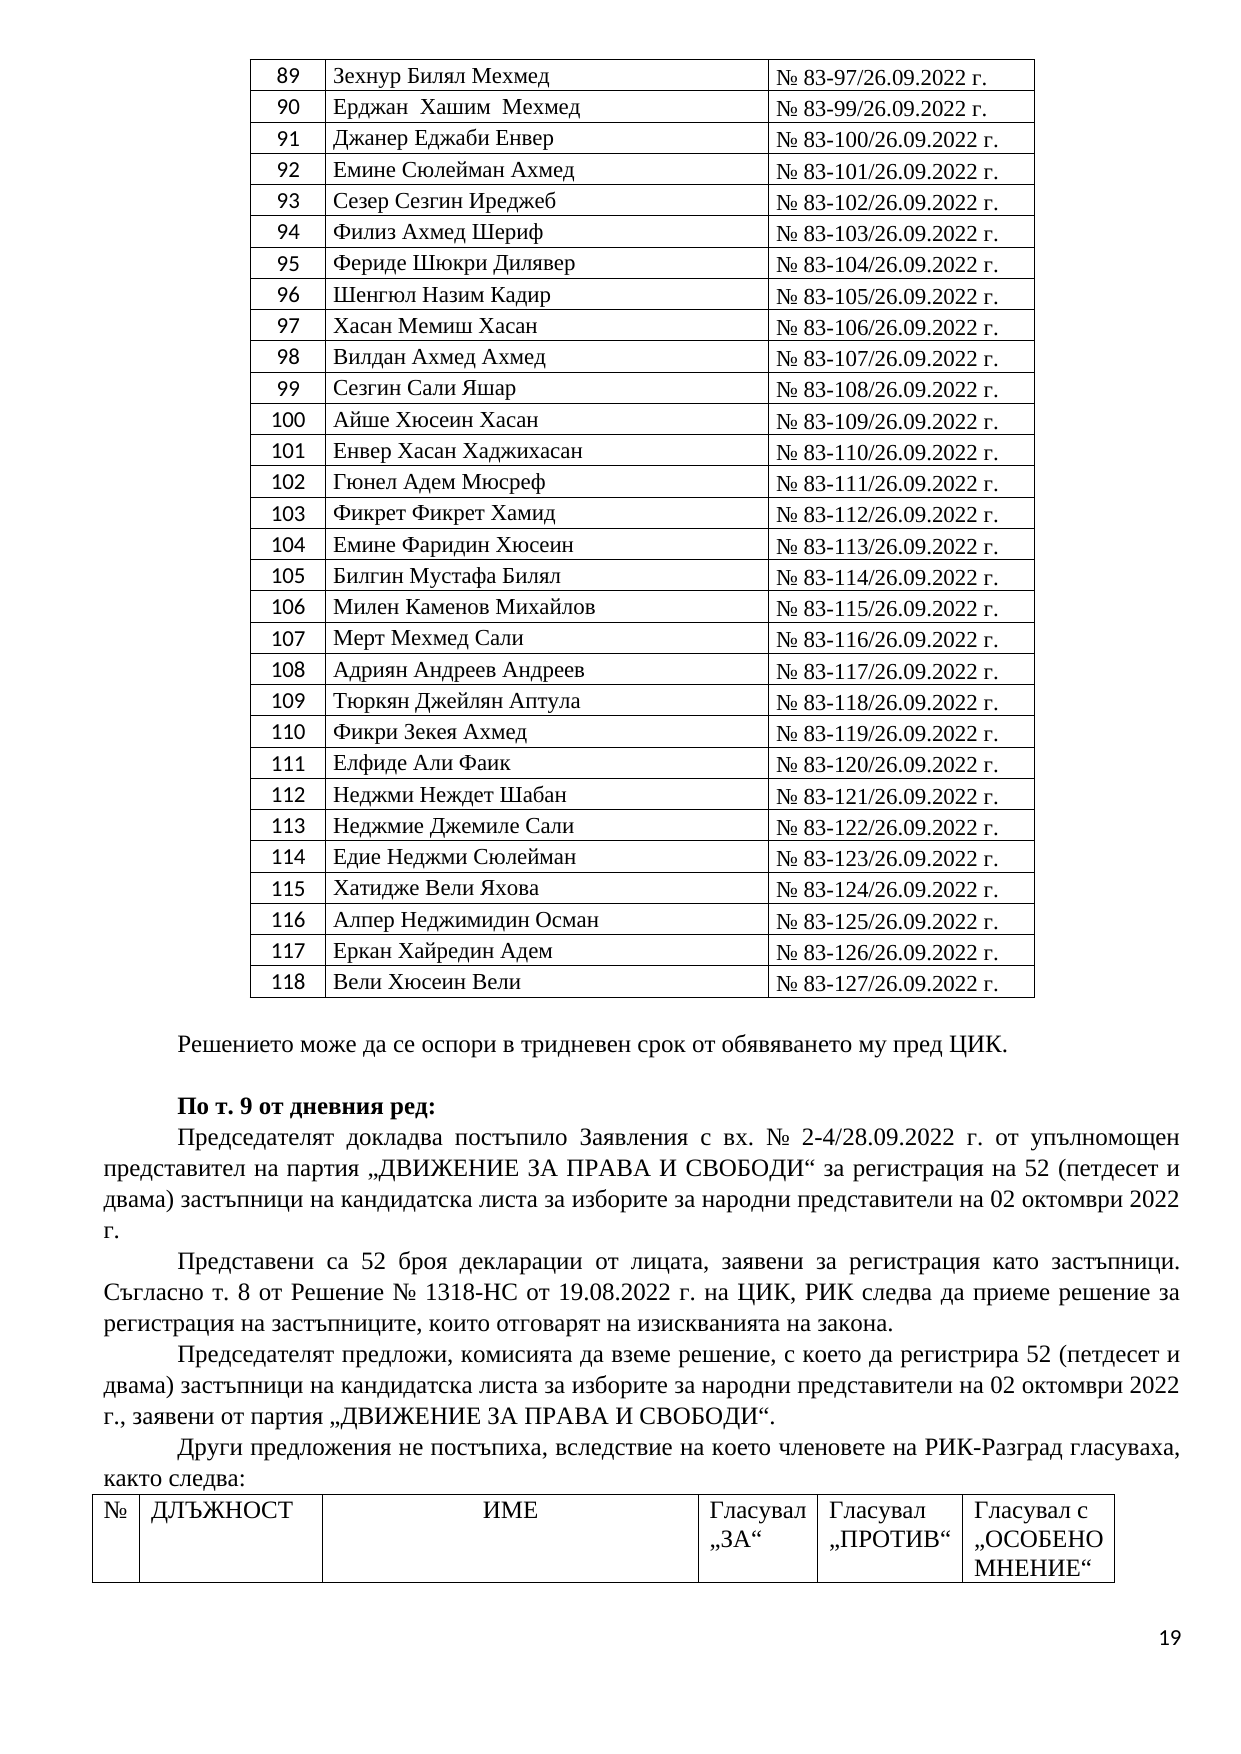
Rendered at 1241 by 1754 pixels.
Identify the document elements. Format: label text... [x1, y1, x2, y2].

table_cell № 83-105/26.09.2022 г. [769, 279, 1034, 309]
table_cell № 83-127/26.09.2022 г. [769, 966, 1034, 997]
table_cell 93 [251, 185, 325, 215]
table_cell № 83-116/26.09.2022 г. [769, 623, 1034, 653]
table_cell № 83-119/26.09.2022 г. [769, 716, 1034, 747]
table_cell № 83-103/26.09.2022 г. [769, 216, 1034, 247]
table_cell № 83-126/26.09.2022 г. [769, 935, 1034, 965]
table_cell № 83-100/26.09.2022 г. [769, 123, 1034, 153]
table_cell Тюркян Джейлян Аптула [326, 685, 768, 715]
table_cell № 83-110/26.09.2022 г. [769, 435, 1034, 465]
table_header Гласувал „ПРОТИВ“ [818, 1495, 962, 1582]
table_cell Зехнур Билял Мехмед [326, 60, 768, 90]
table_cell 90 [251, 91, 325, 122]
table_header ДЛЪЖНОСТ [140, 1495, 322, 1582]
table_cell 96 [251, 279, 325, 309]
table_cell 115 [251, 873, 325, 903]
table_cell Енвер Хасан Хаджихасан [326, 435, 768, 465]
table_cell 110 [251, 716, 325, 747]
table_cell Гюнел Адем Мюсреф [326, 466, 768, 497]
table_cell Фикрет Фикрет Хамид [326, 498, 768, 528]
table_cell 97 [251, 310, 325, 340]
table_cell Айше Хюсеин Хасан [326, 404, 768, 434]
text По т. 9 от дневния ред: [103, 1091, 1181, 1119]
table_cell Еркан Хайредин Адем [326, 935, 768, 965]
table_cell Алпер Неджимидин Осман [326, 904, 768, 934]
table_cell № 83-118/26.09.2022 г. [769, 685, 1034, 715]
text Председателят докладва постъпило Заявления с вх. № 2-4/28.09.2022 г. от упълномощен представител на партия „ДВИЖЕНИЕ ЗА ПРАВА И СВОБОДИ“ за регистрация на 52 (петдесет и двама) застъпници на кандидатска листа за изборите за народни представители на 02 октомври 2022 г. [103, 1122, 1181, 1244]
table_cell № 83-106/26.09.2022 г. [769, 310, 1034, 340]
table_cell № 83-113/26.09.2022 г. [769, 529, 1034, 559]
table_cell 102 [251, 466, 325, 497]
table_cell 99 [251, 373, 325, 403]
table_cell Хатидже Вели Яхова [326, 873, 768, 903]
table_cell Неджми Неждет Шабан [326, 779, 768, 809]
table_cell 100 [251, 404, 325, 434]
table_cell 112 [251, 779, 325, 809]
table_cell Елфиде Али Фаик [326, 748, 768, 778]
table_cell 106 [251, 591, 325, 622]
table_cell № 83-115/26.09.2022 г. [769, 591, 1034, 622]
table_cell Фикри Зекея Ахмед [326, 716, 768, 747]
table_cell Милен Каменов Михайлов [326, 591, 768, 622]
table_cell № 83-99/26.09.2022 г. [769, 91, 1034, 122]
table_cell 103 [251, 498, 325, 528]
table_header № [93, 1495, 139, 1582]
table_cell 107 [251, 623, 325, 653]
table_cell 95 [251, 248, 325, 278]
table_cell № 83-104/26.09.2022 г. [769, 248, 1034, 278]
table_cell 113 [251, 810, 325, 840]
table_cell № 83-101/26.09.2022 г. [769, 154, 1034, 184]
table_cell Вели Хюсеин Вели [326, 966, 768, 997]
table_cell 101 [251, 435, 325, 465]
table_cell Филиз Ахмед Шериф [326, 216, 768, 247]
table_cell № 83-120/26.09.2022 г. [769, 748, 1034, 778]
table_header ИМЕ [323, 1495, 698, 1582]
table_cell 111 [251, 748, 325, 778]
table_cell № 83-109/26.09.2022 г. [769, 404, 1034, 434]
table_cell Сезгин Сали Яшар [326, 373, 768, 403]
table_cell Адриян Андреев Андреев [326, 654, 768, 684]
table_cell Ерджан Хашим Мехмед [326, 91, 768, 122]
table_cell Емине Фаридин Хюсеин [326, 529, 768, 559]
table_cell 118 [251, 966, 325, 997]
table_cell Билгин Мустафа Билял [326, 560, 768, 590]
table_cell № 83-117/26.09.2022 г. [769, 654, 1034, 684]
table_cell 98 [251, 341, 325, 372]
table_cell № 83-121/26.09.2022 г. [769, 779, 1034, 809]
table_cell № 83-123/26.09.2022 г. [769, 841, 1034, 872]
table_cell 116 [251, 904, 325, 934]
table_cell 92 [251, 154, 325, 184]
table_cell № 83-97/26.09.2022 г. [769, 60, 1034, 90]
text Решението може да се оспори в тридневен срок от обявяването му пред ЦИК. [103, 1029, 1181, 1057]
table_cell № 83-107/26.09.2022 г. [769, 341, 1034, 372]
table_cell № 83-102/26.09.2022 г. [769, 185, 1034, 215]
table_cell Сезер Сезгин Иреджеб [326, 185, 768, 215]
table_header Гласувал „ЗА“ [699, 1495, 817, 1582]
table_cell 89 [251, 60, 325, 90]
table_cell Фериде Шюкри Дилявер [326, 248, 768, 278]
table_cell 105 [251, 560, 325, 590]
table_cell Вилдан Ахмед Ахмед [326, 341, 768, 372]
table_cell 94 [251, 216, 325, 247]
table_cell 104 [251, 529, 325, 559]
table_cell Джанер Еджаби Енвер [326, 123, 768, 153]
text Председателят предложи, комисията да вземе решение, с което да регистрира 52 (петдесет и двама) застъпници на кандидатска листа за изборите за народни представители на 02 октомври 2022 г., заявени от партия „ДВИЖЕНИЕ ЗА ПРАВА И СВОБОДИ“. [103, 1339, 1181, 1430]
table_cell Едие Неджми Сюлейман [326, 841, 768, 872]
table_cell Хасан Мемиш Хасан [326, 310, 768, 340]
table_cell 91 [251, 123, 325, 153]
table_cell № 83-108/26.09.2022 г. [769, 373, 1034, 403]
table_cell № 83-111/26.09.2022 г. [769, 466, 1034, 497]
table_cell № 83-125/26.09.2022 г. [769, 904, 1034, 934]
table_cell 117 [251, 935, 325, 965]
table_cell Неджмие Джемиле Сали [326, 810, 768, 840]
table_cell Шенгюл Назим Кадир [326, 279, 768, 309]
table_cell 114 [251, 841, 325, 872]
text Други предложения не постъпиха, вследствие на което членовете на РИК-Разград гласуваха, както следва: [103, 1432, 1181, 1492]
table_header Гласувал с „ОСОБЕНО МНЕНИЕ“ [963, 1495, 1114, 1582]
table_cell 108 [251, 654, 325, 684]
table_cell № 83-122/26.09.2022 г. [769, 810, 1034, 840]
table_cell Емине Сюлейман Ахмед [326, 154, 768, 184]
table_cell № 83-114/26.09.2022 г. [769, 560, 1034, 590]
table_cell № 83-112/26.09.2022 г. [769, 498, 1034, 528]
table_cell 109 [251, 685, 325, 715]
text Представени са 52 броя декларации от лицата, заявени за регистрация като застъпници. Съгласно т. 8 от Решение № 1318-НС от 19.08.2022 г. на ЦИК, РИК следва да приеме решение за регистрация на застъпниците, които отговарят на изискванията на закона. [103, 1246, 1181, 1337]
table_cell № 83-124/26.09.2022 г. [769, 873, 1034, 903]
table_cell Мерт Мехмед Сали [326, 623, 768, 653]
